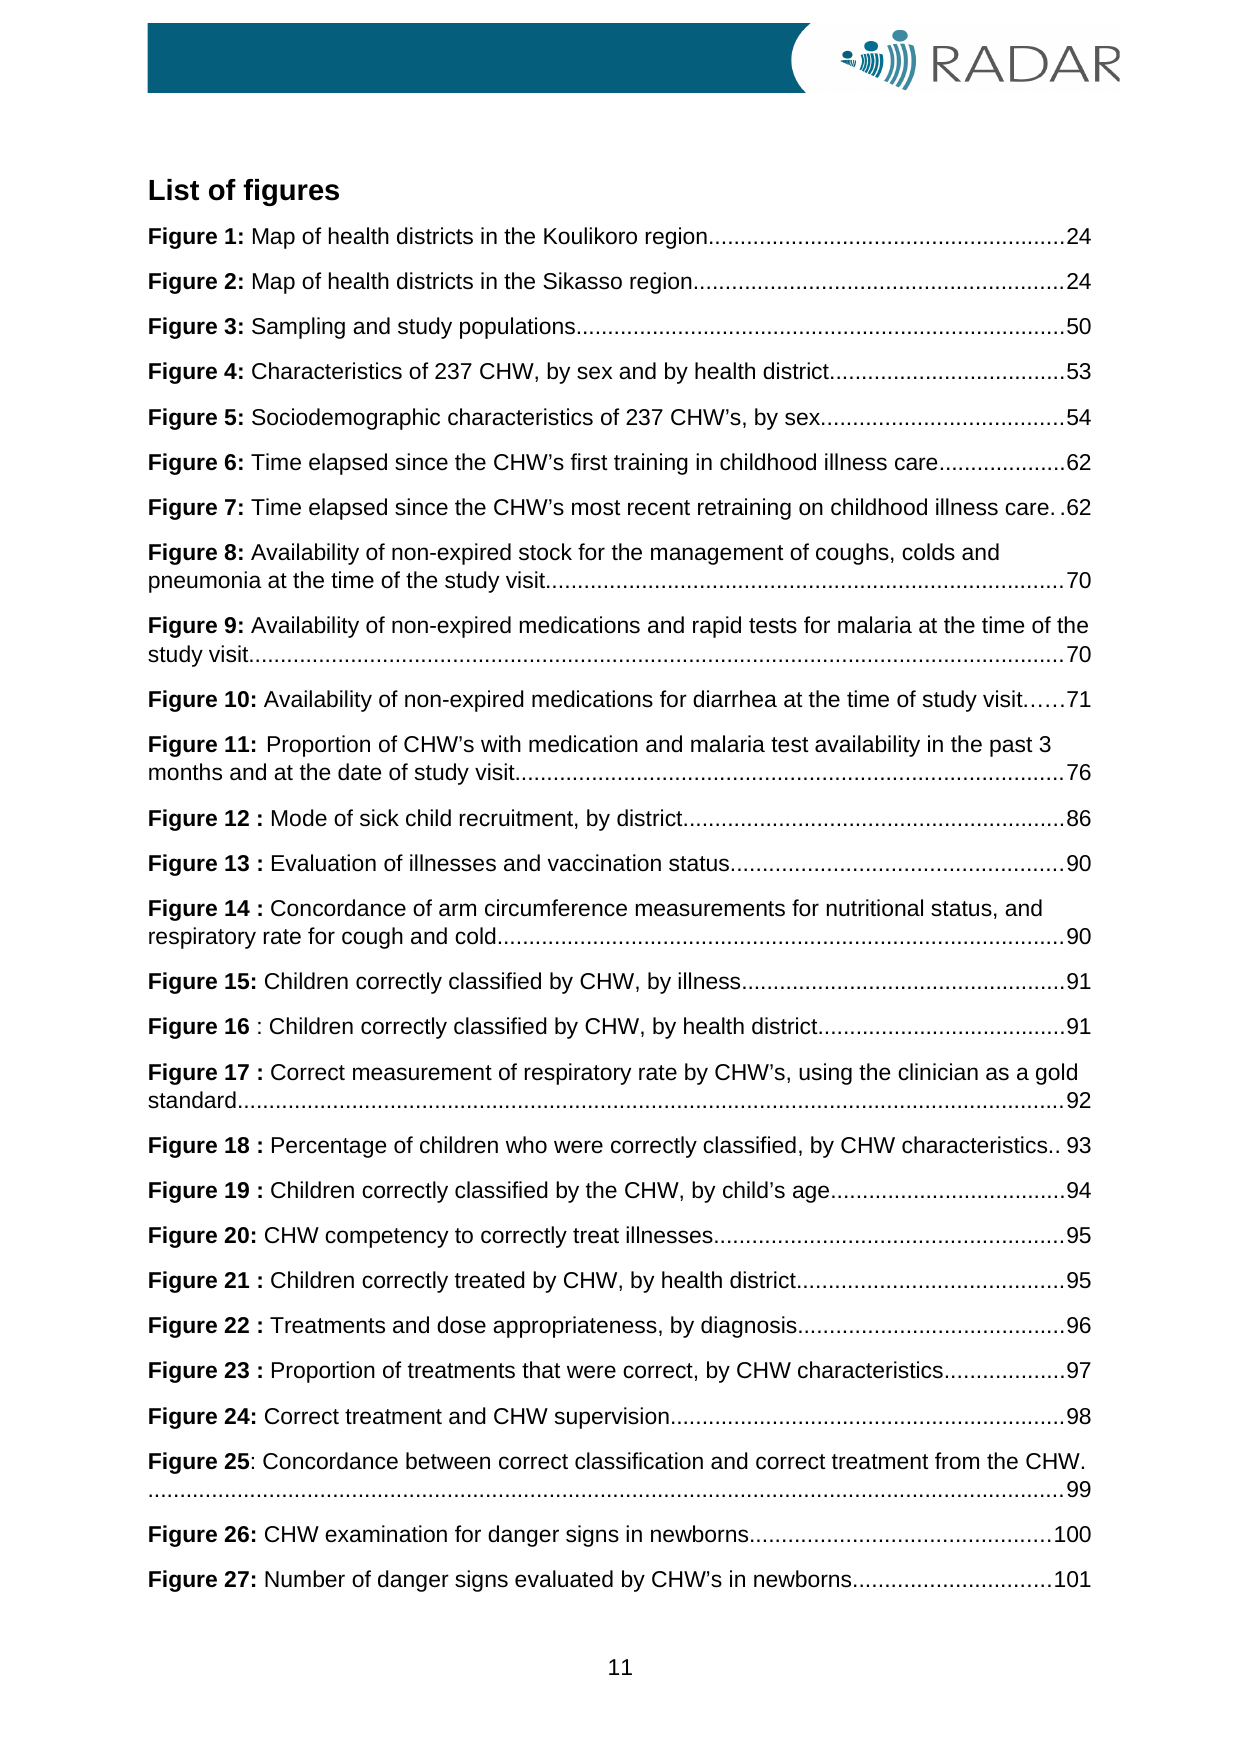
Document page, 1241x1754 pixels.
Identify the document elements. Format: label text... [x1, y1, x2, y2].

text Figure 9: Availability of non-expired medications and rapid tests for malaria at the time of the study visit 70 [148, 612, 1092, 667]
text Figure 20: CHW competency to correctly treat illnesses 95 [148, 1222, 1092, 1248]
text Figure 10: Availability of non-expired medications for diarrhea at the time of study visit 71 [148, 686, 1092, 712]
text Figure 25: Concordance between correct classification and correct treatment from the CHW. 99 [148, 1448, 1092, 1502]
text Figure 11: Proportion of CHW’s with medication and malaria test availability in the past 3 months and at the date of study visit 76 [148, 731, 1092, 786]
text Figure 24: Correct treatment and CHW supervision 98 [148, 1403, 1092, 1429]
text Figure 15: Children correctly classified by CHW, by illness 91 [148, 968, 1092, 994]
text Figure 5: Sociodemographic characteristics of 237 CHW’s, by sex. 54 [148, 403, 1092, 430]
text Figure 26: CHW examination for danger signs in newborns. 100 [148, 1521, 1092, 1548]
text Figure 6: Time elapsed since the CHW’s first training in childhood illness care 62 [148, 448, 1092, 475]
text Figure 12 : Mode of sick child recruitment, by district. 86 [148, 804, 1092, 831]
text Figure 18 : Percentage of children who were correctly classified, by CHW characteristics. 93 [148, 1132, 1092, 1158]
text Figure 19 : Children correctly classified by the CHW, by child’s age 94 [148, 1177, 1092, 1203]
text Figure 16 : Children correctly classified by CHW, by health district 91 [148, 1013, 1092, 1040]
text Figure 23 : Proportion of treatments that were correct, by CHW characteristics 97 [148, 1357, 1092, 1384]
text Figure 21 : Children correctly treated by CHW, by health district 95 [148, 1267, 1092, 1294]
text Figure 27: Number of danger signs evaluated by CHW’s in newborns. 101 [148, 1566, 1092, 1593]
text Figure 8: Availability of non-expired stock for the management of coughs, colds and pneumonia at the time of the study visit 70 [148, 539, 1092, 593]
text Figure 1: Map of health districts in the Koulikoro region 24 [148, 223, 1092, 249]
text Figure 13 : Evaluation of illnesses and vaccination status. 90 [148, 849, 1092, 876]
text Figure 3: Sampling and study populations. 50 [148, 313, 1092, 339]
text Figure 22 : Treatments and dose appropriateness, by diagnosis 96 [148, 1312, 1092, 1339]
subtitle List of figures [148, 173, 1092, 206]
text Figure 7: Time elapsed since the CHW’s most recent retraining on childhood illness care 62 [148, 494, 1092, 520]
text Figure 14 : Concordance of arm circumference measurements for nutritional status, and respiratory rate for cough and cold. 90 [148, 895, 1092, 949]
picture [792, 23, 1119, 93]
text Figure 4: Characteristics of 237 CHW, by sex and by health district. 53 [148, 358, 1092, 385]
text Figure 17 : Correct measurement of respiratory rate by CHW’s, using the clinician as a gold standard. 92 [148, 1058, 1092, 1113]
text Figure 2: Map of health districts in the Sikasso region 24 [148, 268, 1092, 294]
